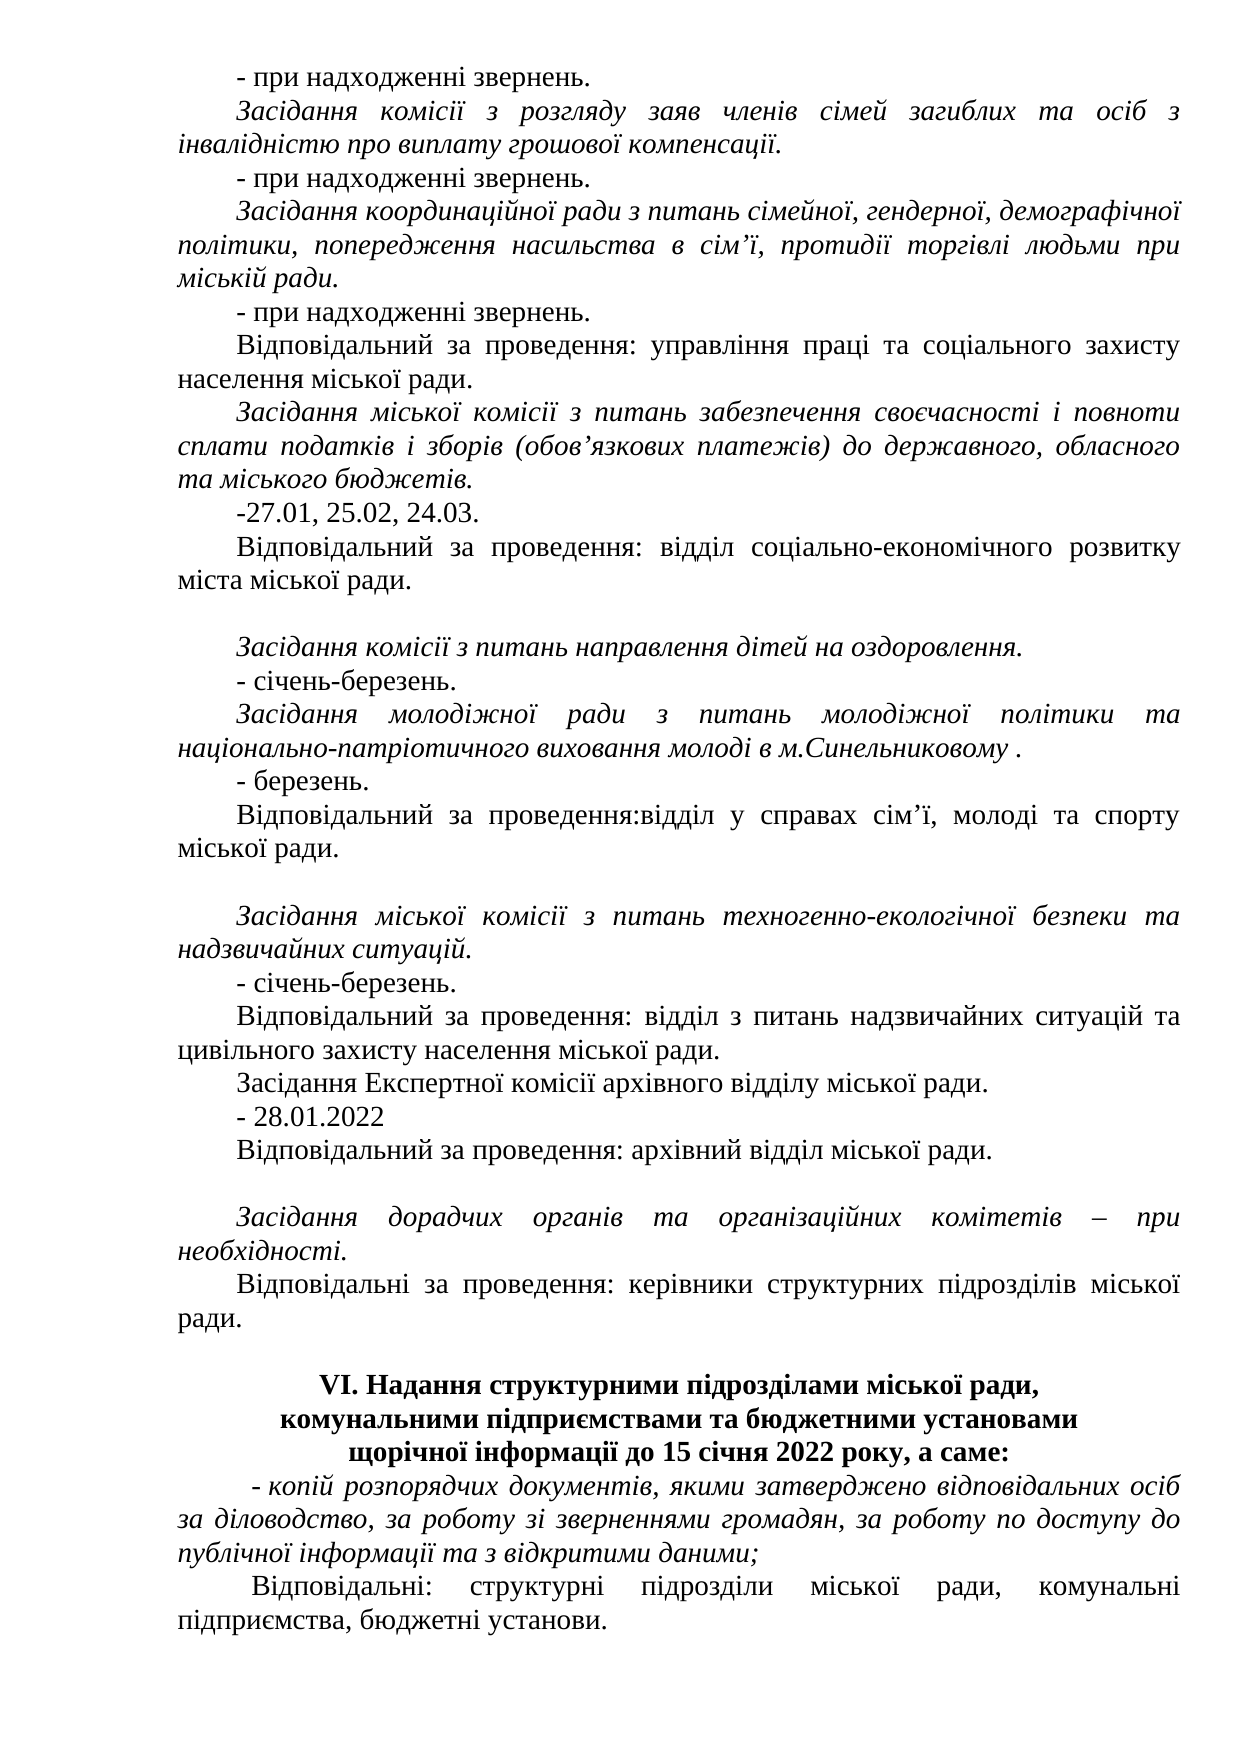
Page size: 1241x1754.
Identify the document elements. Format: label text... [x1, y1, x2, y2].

text Засідання міської комісії з питань забезпечення своєчасності і повноти сплати податків і зборів (обов’язкових платежів) до державного, обласного та міського бюджетів. [177, 394, 1181, 495]
text Відповідальні за проведення: керівники структурних підрозділів міської ради. [177, 1267, 1181, 1334]
text Засідання дорадчих органів та організаційних комітетів – при необхідності. [177, 1199, 1181, 1267]
text Відповідальний за проведення: архівний відділ міської ради. [177, 1132, 1181, 1166]
text комунальними підприємствами та бюджетними установами [177, 1401, 1181, 1434]
text Засідання координаційної ради з питань сімейної, гендерної, демографічної політики, попередження насильства в сім’ї, протидії торгівлі людьми при міській ради. [177, 193, 1181, 294]
text - січень-березень. [177, 663, 1181, 696]
text Засідання комісії з розгляду заяв членів сімей загиблих та осіб з інвалідністю про виплату грошової компенсації. [177, 93, 1181, 160]
text - при надходженні звернень. [177, 160, 1181, 193]
text Відповідальний за проведення: відділ соціально-економічного розвитку міста міської ради. [177, 529, 1181, 596]
text - при надходженні звернень. [177, 294, 1181, 327]
text - березень. [177, 763, 1181, 797]
text Відповідальний за проведення: відділ з питань надзвичайних ситуацій та цивільного захисту населення міської ради. [177, 998, 1181, 1065]
text Відповідальний за проведення:відділ у справах сім’ї, молоді та спорту міської ради. [177, 797, 1181, 864]
text Відповідальний за проведення: управління праці та соціального захисту населення міської ради. [177, 327, 1181, 394]
text VІ. Надання структурними підрозділами міської ради, [177, 1367, 1181, 1401]
text -27.01, 25.02, 24.03. [177, 495, 1181, 529]
text - 28.01.2022 [177, 1099, 1181, 1132]
text - копій розпорядчих документів, якими затверджено відповідальних осіб за діловодство, за роботу зі зверненнями громадян, за роботу по доступу до публічної інформації та з відкритими даними; [177, 1468, 1181, 1568]
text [177, 1568, 1181, 1636]
text - при надходженні звернень. [177, 59, 1181, 93]
text Засідання міської комісії з питань техногенно-екологічної безпеки та надзвичайних ситуацій. [177, 898, 1181, 965]
text Засідання молодіжної ради з питань молодіжної політики та національно-патріотичного виховання молоді в м.Синельниковому . [177, 696, 1181, 763]
text щорічної інформації до 15 січня 2022 року, а саме: [177, 1434, 1181, 1468]
text Засідання Експертної комісії архівного відділу міської ради. [177, 1065, 1181, 1099]
text Засідання комісії з питань направлення дітей на оздоровлення. [177, 629, 1181, 663]
text - січень-березень. [177, 965, 1181, 998]
